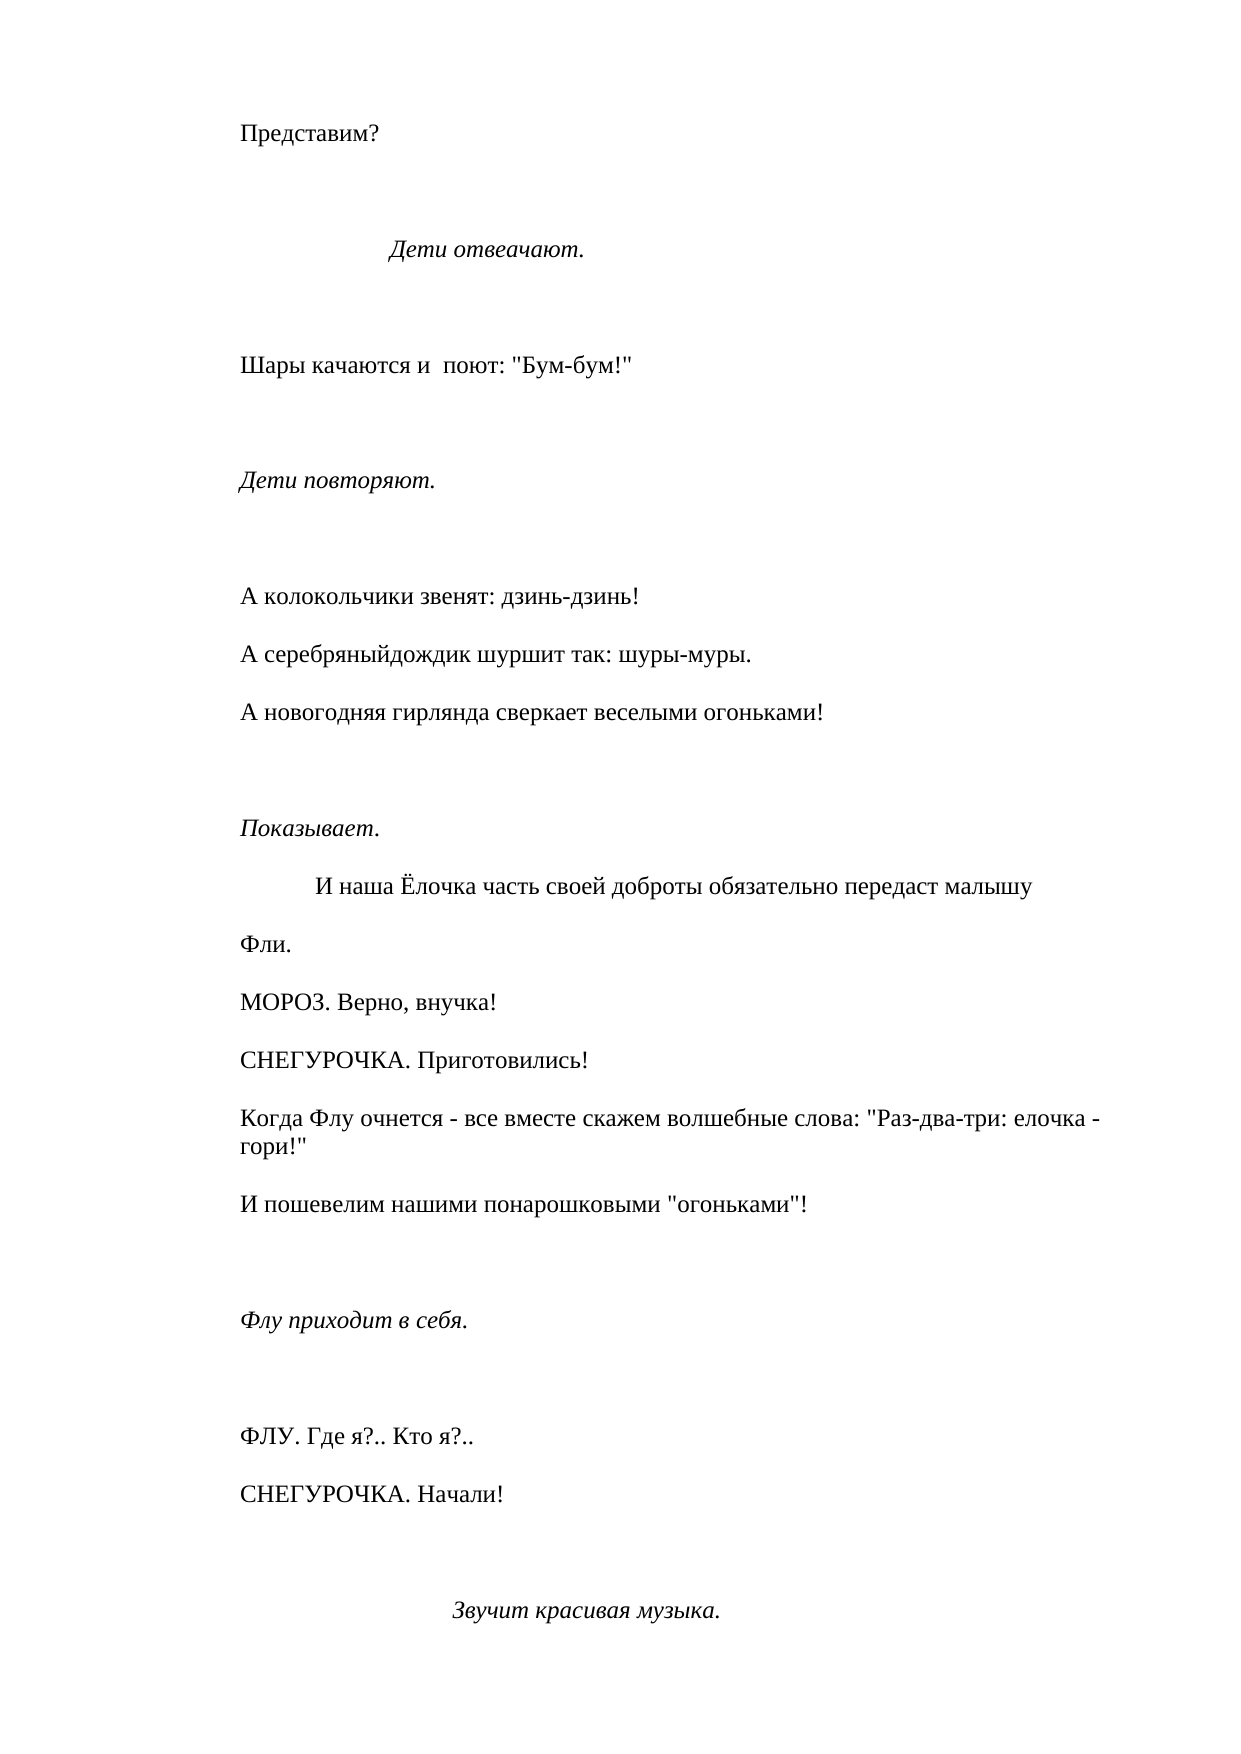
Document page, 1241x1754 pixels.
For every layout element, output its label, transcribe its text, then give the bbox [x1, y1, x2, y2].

text СНЕГУРОЧКА. Приготовились! [240, 1045, 1152, 1073]
text Дети повторяют. [240, 466, 1152, 494]
text А серебряныйдождик шуршит так: шуры-муры. [240, 639, 1152, 668]
text Флу приходит в себя. [240, 1305, 1152, 1334]
text А новогодняя гирлянда сверкает веселыми огоньками! [240, 697, 1152, 726]
text Представим? [240, 118, 1152, 147]
text Фли. [240, 929, 1152, 958]
text Дети отвеачают. [240, 234, 1152, 263]
text А колокольчики звенят: дзинь-дзинь! [240, 581, 1152, 610]
text ФЛУ. Где я?.. Кто я?.. [240, 1421, 1152, 1450]
text И наша Ёлочка часть своей доброты обязательно передаст малышу [240, 871, 1152, 900]
text СНЕГУРОЧКА. Начали! [240, 1479, 1152, 1508]
text Когда Флу очнется - все вместе скажем волшебные слова: "Раз-два-три: елочка - гори!" [240, 1103, 1152, 1160]
text МОРОЗ. Верно, внучка! [240, 987, 1152, 1016]
text Шары качаются и поют: "Бум-бум!" [240, 350, 1152, 378]
text И пошевелим нашими понарошковыми "огоньками"! [240, 1189, 1152, 1218]
text Показывает. [240, 813, 1152, 842]
text Звучит красивая музыка. [240, 1595, 1152, 1623]
